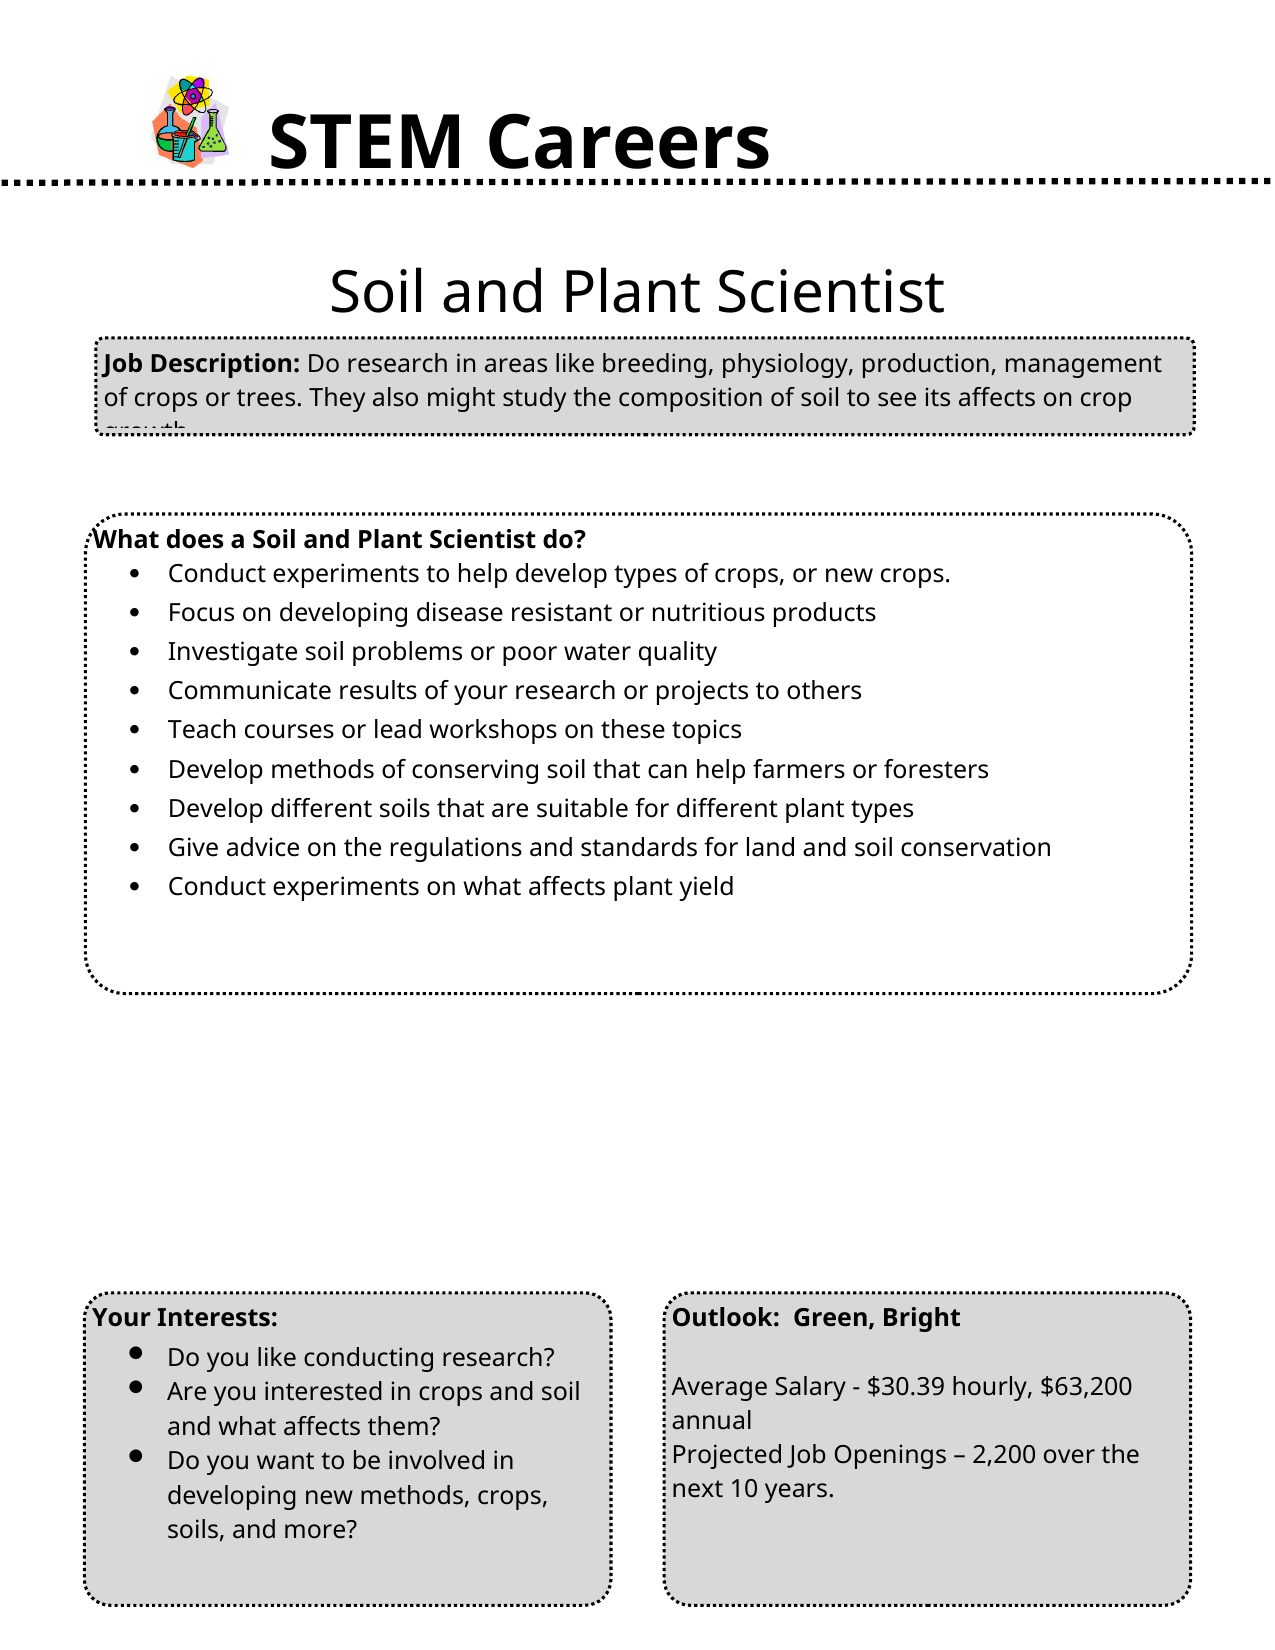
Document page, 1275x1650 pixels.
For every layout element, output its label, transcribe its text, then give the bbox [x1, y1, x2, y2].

text Soil and Plant Scientist [150, 250, 1125, 329]
picture [150, 74, 230, 169]
